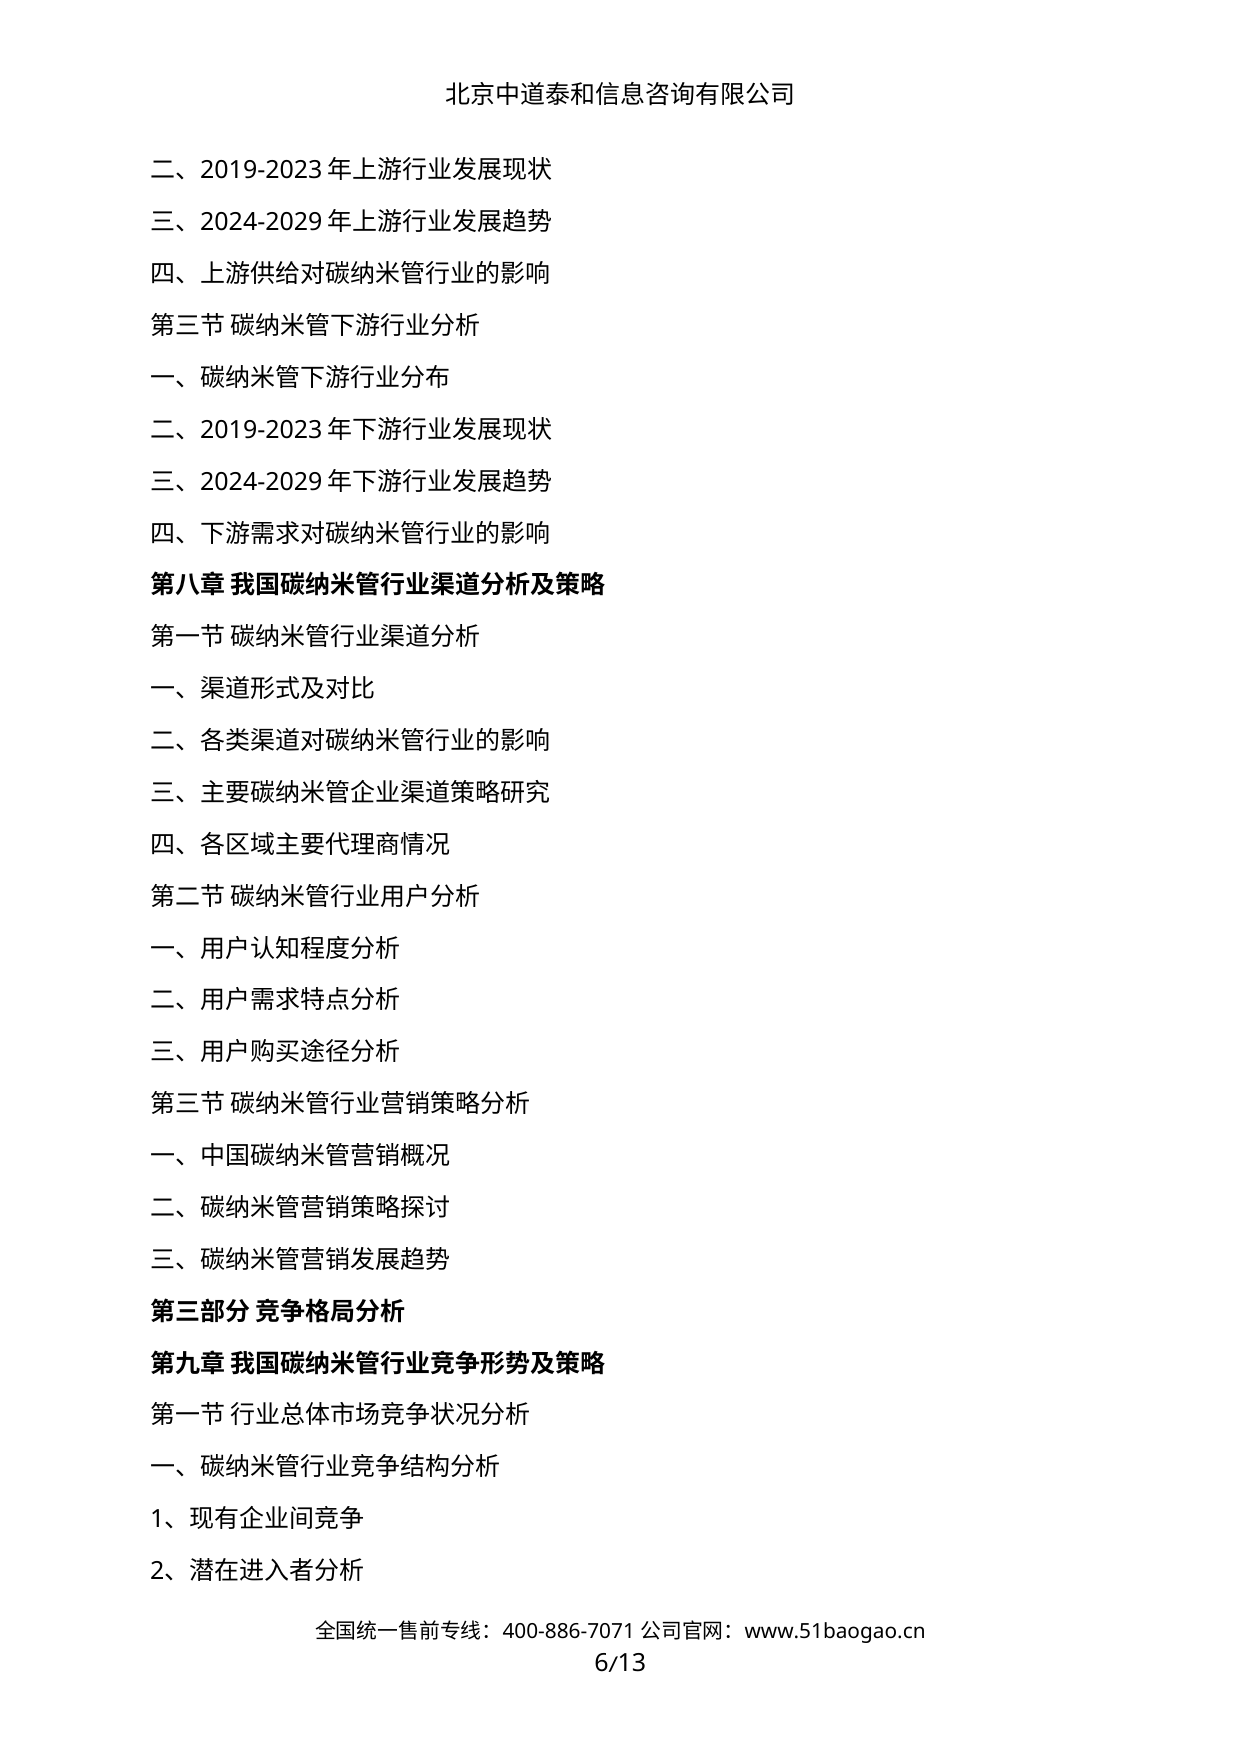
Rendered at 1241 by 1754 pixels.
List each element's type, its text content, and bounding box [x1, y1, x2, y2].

text 第二节 碳纳米管行业用户分析 [150, 876, 1090, 912]
text 三、用户购买途径分析 [150, 1032, 1090, 1068]
text 一、中国碳纳米管营销概况 [150, 1136, 1090, 1172]
text 第三节 碳纳米管下游行业分析 [150, 306, 1090, 342]
text 三、2024-2029年上游行业发展趋势 [150, 202, 1090, 238]
text 二、各类渠道对碳纳米管行业的影响 [150, 721, 1090, 757]
text 二、2019-2023年上游行业发展现状 [150, 150, 1090, 186]
text 四、上游供给对碳纳米管行业的影响 [150, 254, 1090, 290]
text 三、2024-2029年下游行业发展趋势 [150, 461, 1090, 497]
text 1、现有企业间竞争 [150, 1499, 1090, 1535]
text 二、用户需求特点分析 [150, 980, 1090, 1016]
text 二、碳纳米管营销策略探讨 [150, 1187, 1090, 1224]
text 第三部分 竞争格局分析 [150, 1291, 1090, 1327]
text 四、下游需求对碳纳米管行业的影响 [150, 513, 1090, 549]
text 一、碳纳米管下游行业分布 [150, 357, 1090, 394]
text 三、主要碳纳米管企业渠道策略研究 [150, 772, 1090, 809]
text 三、碳纳米管营销发展趋势 [150, 1239, 1090, 1276]
text 第三节 碳纳米管行业营销策略分析 [150, 1084, 1090, 1120]
text 第八章 我国碳纳米管行业渠道分析及策略 [150, 565, 1090, 601]
text 四、各区域主要代理商情况 [150, 824, 1090, 861]
text 一、用户认知程度分析 [150, 928, 1090, 964]
text 二、2019-2023年下游行业发展现状 [150, 409, 1090, 446]
text 2、潜在进入者分析 [150, 1551, 1090, 1587]
text 第九章 我国碳纳米管行业竞争形势及策略 [150, 1343, 1090, 1379]
text 第一节 行业总体市场竞争状况分析 [150, 1395, 1090, 1431]
text 第一节 碳纳米管行业渠道分析 [150, 617, 1090, 653]
text 一、碳纳米管行业竞争结构分析 [150, 1447, 1090, 1483]
text 一、渠道形式及对比 [150, 669, 1090, 705]
